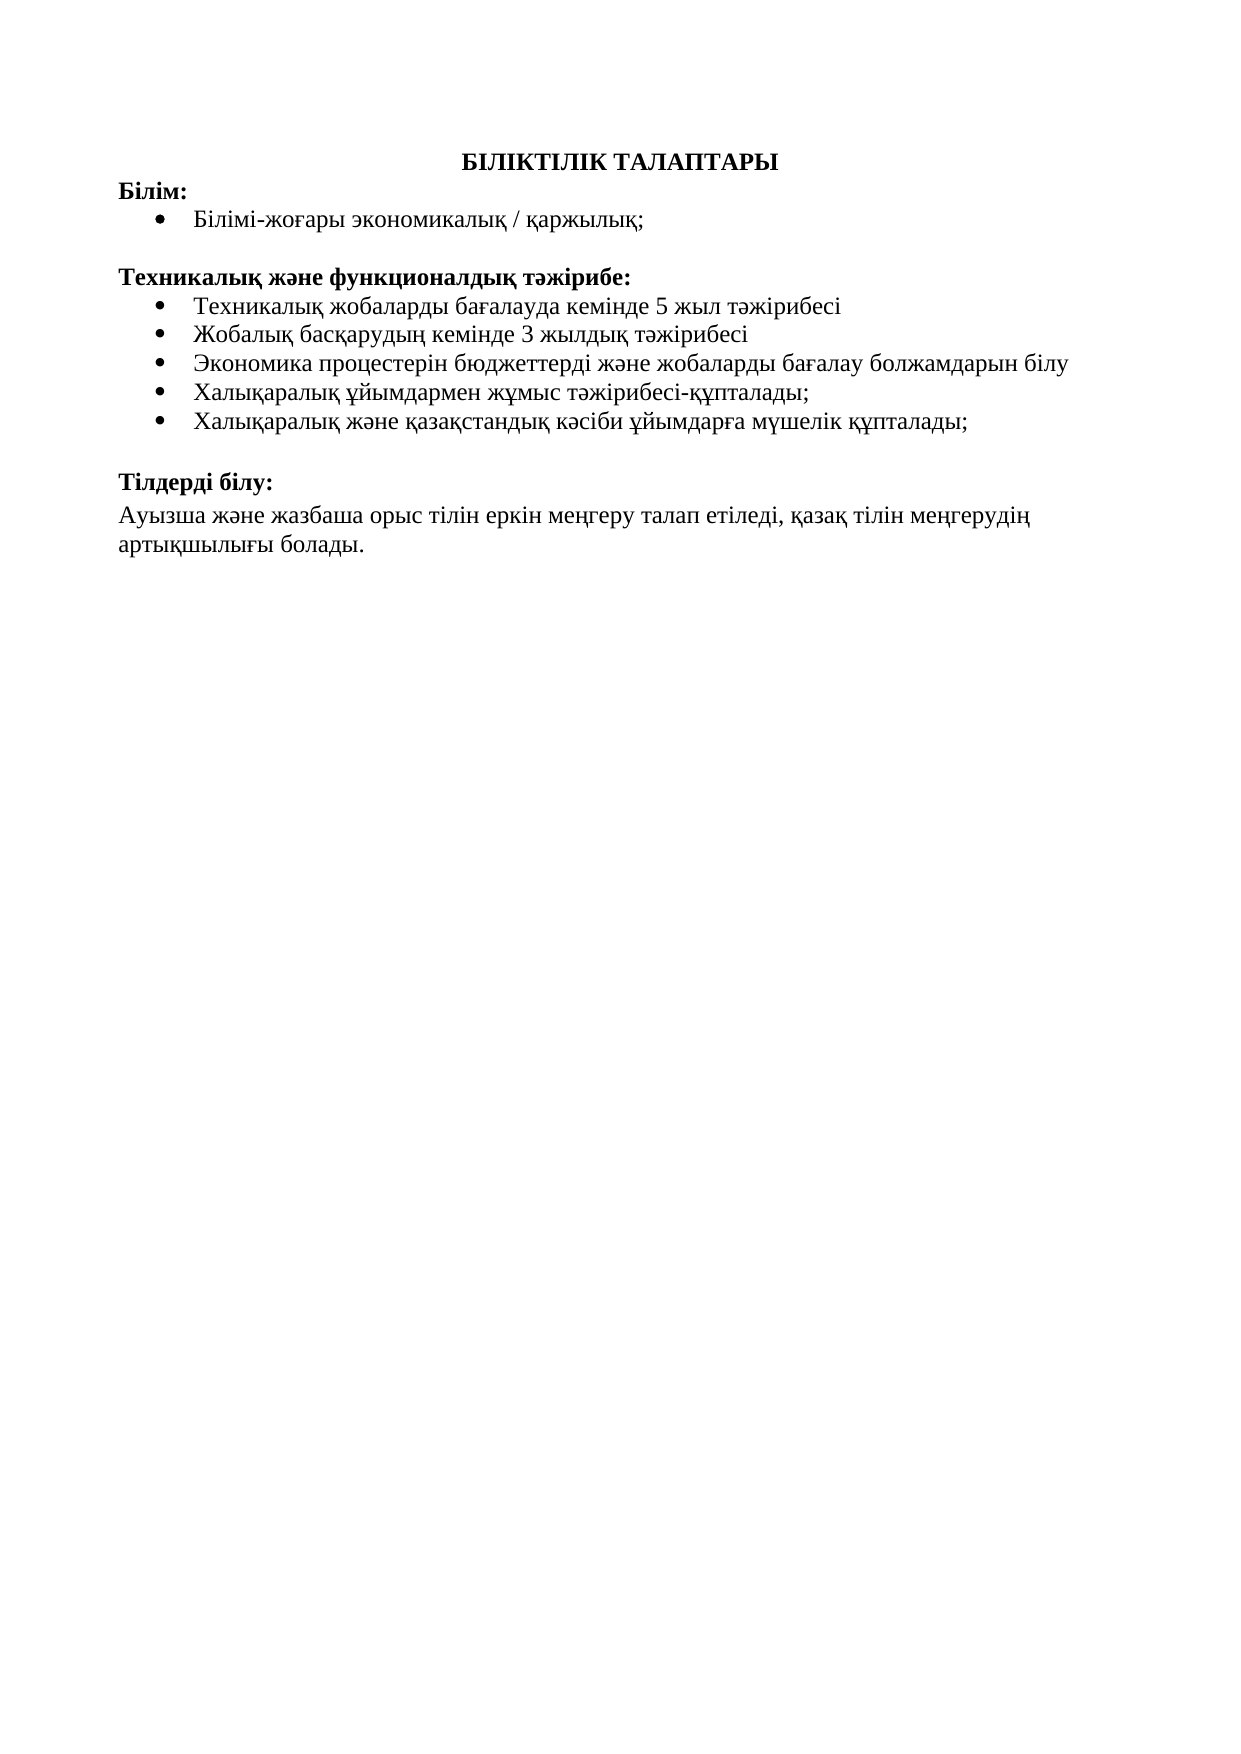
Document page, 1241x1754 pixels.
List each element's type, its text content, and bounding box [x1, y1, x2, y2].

text БІЛІКТІЛІК ТАЛАПТАРЫ [118, 147, 1122, 176]
list Экономика процестерін бюджеттерді және жобаларды бағалау болжамдарын білу [156, 348, 1123, 377]
list Халықаралық және қазақстандық кәсіби ұйымдарға мүшелік құпталады; [156, 406, 1123, 434]
text Ауызша және жазбаша орыс тілін еркін меңгеру талап етіледі, қазақ тілін меңгерудің артықшылығы болады. [118, 501, 1122, 558]
list Жобалық басқарудың кемінде 3 жылдық тәжірибесі [156, 319, 1123, 348]
text Білім: [118, 176, 1122, 204]
list Білімі-жоғары экономикалық / қаржылық; [156, 204, 1123, 233]
text Техникалық және функционалдық тәжірибе: [118, 262, 1122, 291]
list Техникалық жобаларды бағалауда кемінде 5 жыл тәжірибесі [156, 291, 1123, 319]
text Тілдерді білу: [118, 467, 1122, 496]
list Халықаралық ұйымдармен жұмыс тәжірибесі-құпталады; [156, 377, 1123, 406]
